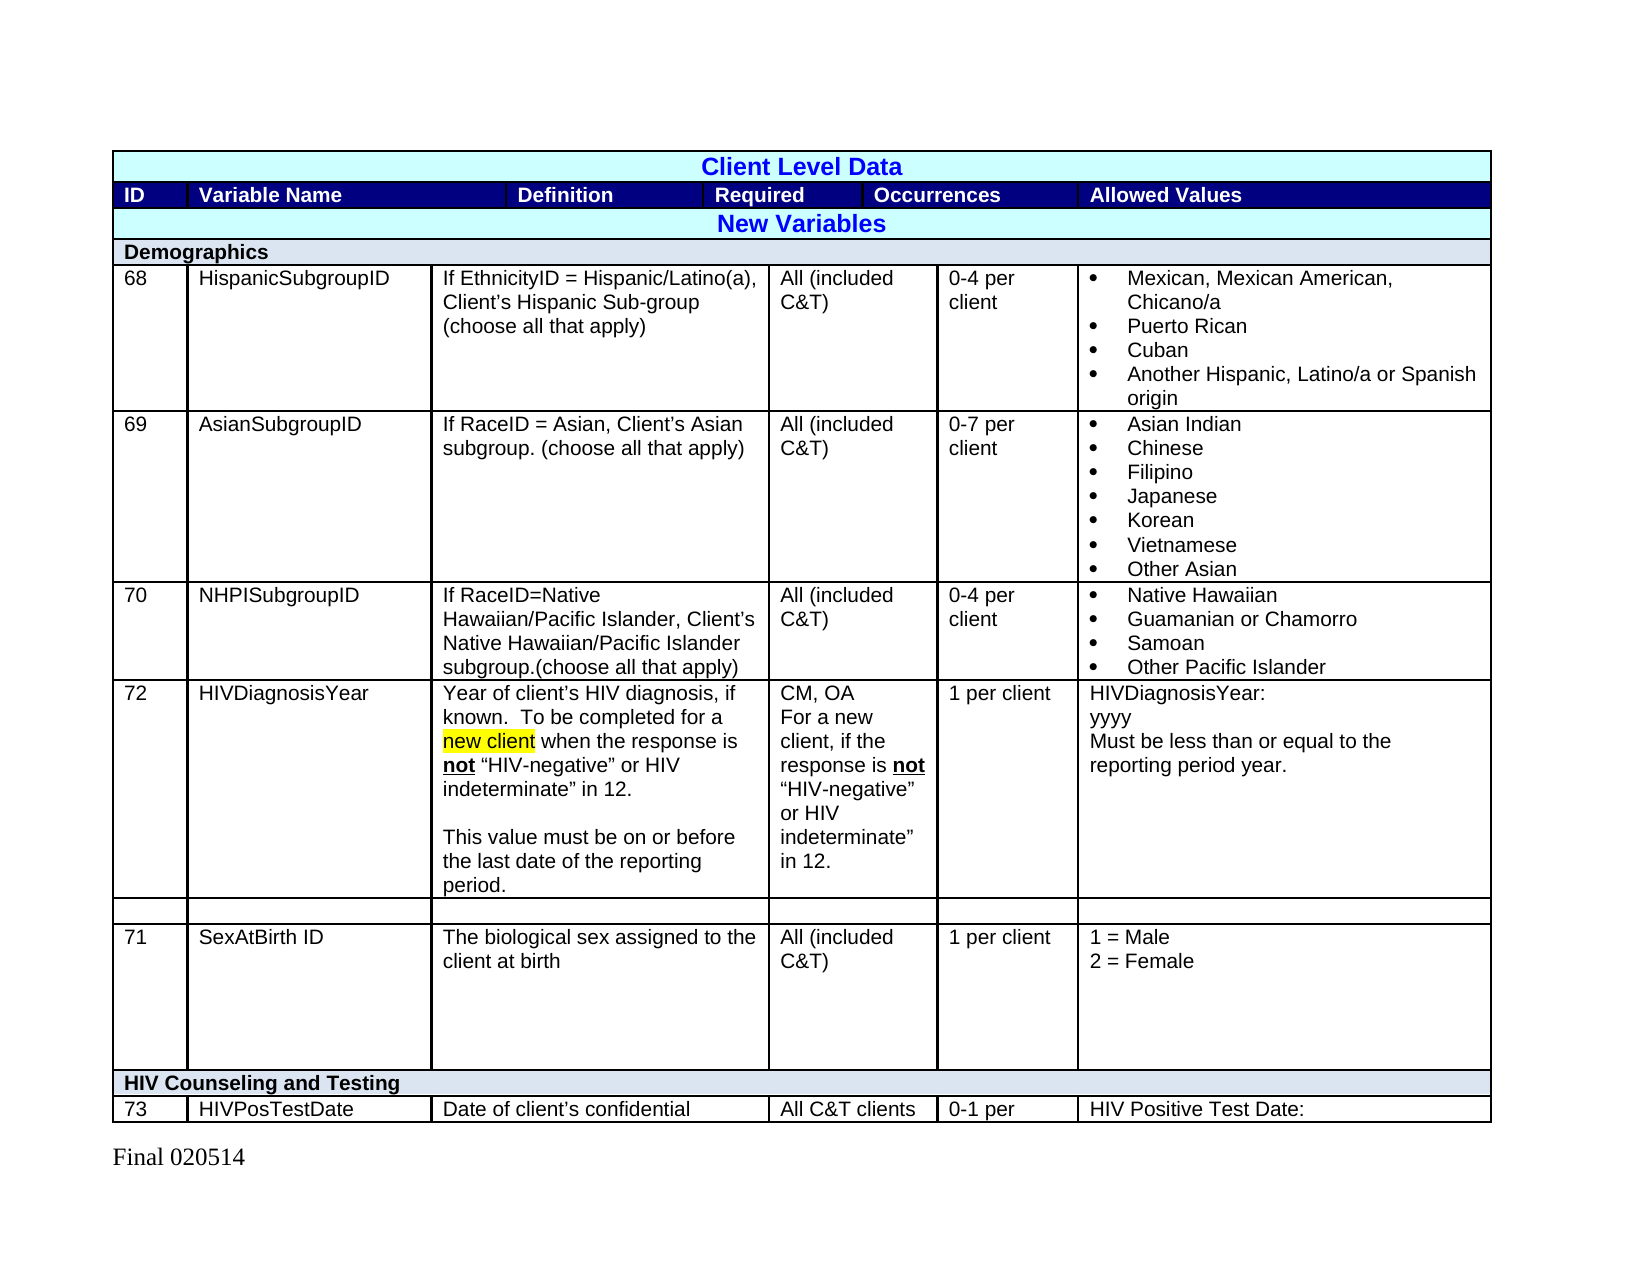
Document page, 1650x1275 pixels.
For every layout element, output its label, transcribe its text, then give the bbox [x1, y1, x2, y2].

table_cell 0-1 per client [939, 1097, 1077, 1121]
table_cell 1 = Male 2 = Female [1079, 925, 1490, 1068]
table_cell Definition [507, 183, 702, 207]
table_cell 71 [114, 925, 186, 1068]
table_cell HIVDiagnosisYear [189, 681, 430, 897]
table_header Client Level Data [114, 152, 1490, 181]
table_cell HispanicSubgroupID [189, 266, 430, 410]
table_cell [433, 1097, 768, 1121]
table_cell [1079, 899, 1490, 923]
table_cell 1 per client [939, 681, 1077, 897]
table_cell All (included C&T) [770, 925, 936, 1068]
table_cell Year of client’s HIV diagnosis, if known. To be completed for a new client when the response is not “HIV-negative” or HIV indeterminate” in 12. This value must be on or before the last date of the reporting period. [433, 681, 768, 897]
table_cell All (included C&T) [770, 412, 936, 581]
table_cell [1079, 1097, 1490, 1121]
table_cell HIVPosTestDate [189, 1097, 430, 1121]
table_cell [433, 899, 768, 923]
table_cell 1 per client [939, 925, 1077, 1068]
table_cell CM, OA For a new client, if the response is not “HIV-negative” or HIV indeterminate” in 12. [770, 681, 936, 897]
table_cell Occurrences [864, 183, 1077, 207]
table_cell All (included C&T) [770, 266, 936, 410]
table_cell Allowed Values [1079, 183, 1490, 207]
table_cell NHPISubgroupID [189, 583, 430, 679]
table_cell 68 [114, 266, 186, 410]
table_cell 72 [114, 681, 186, 897]
table_cell Demographics [114, 240, 1490, 264]
table_cell 0-4 per client [939, 266, 1077, 410]
table_cell [939, 899, 1077, 923]
table_cell AsianSubgroupID [189, 412, 430, 581]
table_cell 69 [114, 412, 186, 581]
table_cell HIV Counseling and Testing [114, 1071, 1490, 1094]
table_cell If RaceID = Asian, Client’s Asian subgroup. (choose all that apply) [433, 412, 768, 581]
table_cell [770, 1097, 936, 1121]
table_cell Required [704, 183, 861, 207]
table_cell Asian Indian Chinese Filipino Japanese Korean Vietnamese Other Asian [1079, 412, 1490, 581]
table_cell Mexican, Mexican American, Chicano/a Puerto Rican Cuban Another Hispanic, Latino/a or Spanish origin [1079, 266, 1490, 410]
table_cell 70 [114, 583, 186, 679]
table_cell 0-7 per client [939, 412, 1077, 581]
table_cell 73 [114, 1097, 186, 1121]
table_cell New Variables [114, 209, 1490, 238]
table_cell HIVDiagnosisYear: yyyy Must be less than or equal to the reporting period year. [1079, 681, 1490, 897]
table_cell If RaceID=Native Hawaiian/Pacific Islander, Client’s Native Hawaiian/Pacific Islander subgroup.(choose all that apply) [433, 583, 768, 679]
table_cell If EthnicityID = Hispanic/Latino(a), Client’s Hispanic Sub-group (choose all that apply) [433, 266, 768, 410]
table_cell [770, 899, 936, 923]
table_cell [189, 899, 430, 923]
table_cell Native Hawaiian Guamanian or Chamorro Samoan Other Pacific Islander [1079, 583, 1490, 679]
table_cell [114, 899, 186, 923]
table_cell ID [114, 183, 186, 207]
table_cell Variable Name [189, 183, 505, 207]
table_cell 0-4 per client [939, 583, 1077, 679]
table_cell All (included C&T) [770, 583, 936, 679]
table_cell The biological sex assigned to the client at birth [433, 925, 768, 1068]
table_cell SexAtBirth ID [189, 925, 430, 1068]
